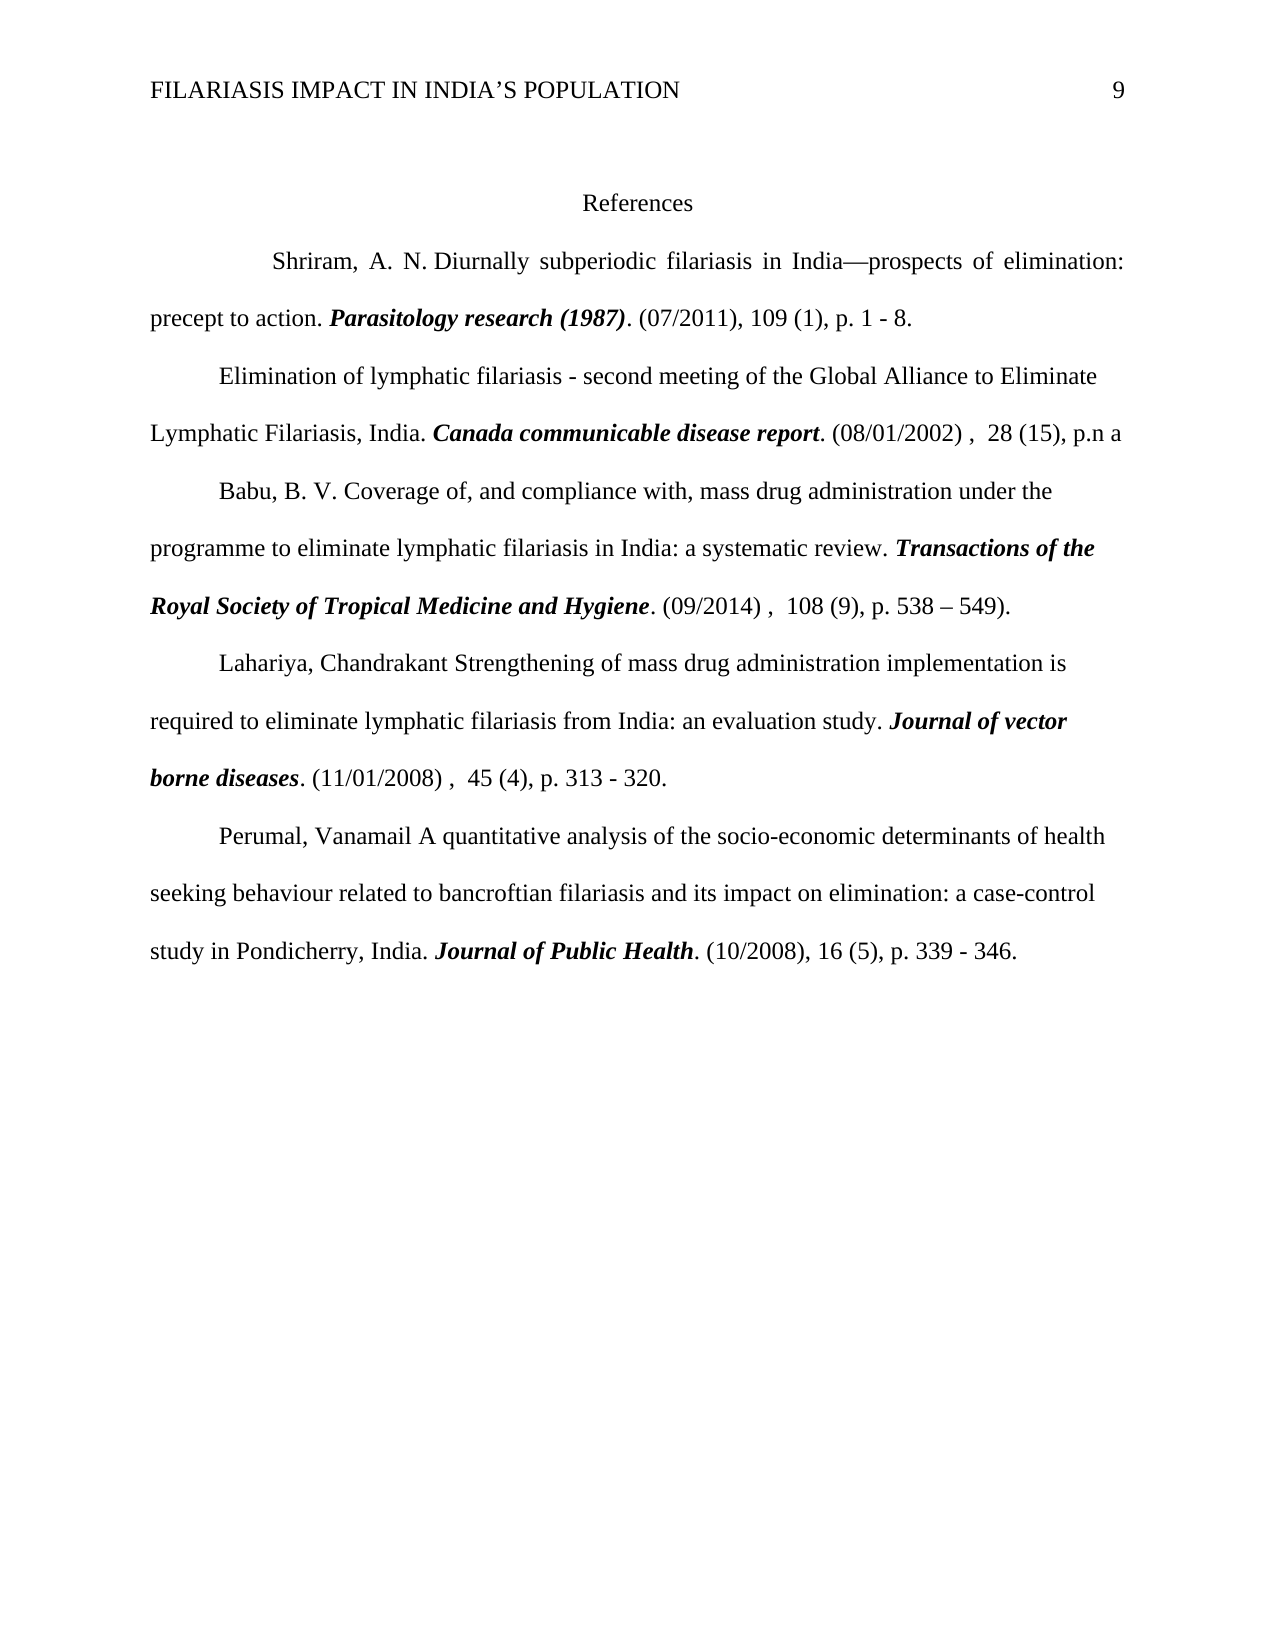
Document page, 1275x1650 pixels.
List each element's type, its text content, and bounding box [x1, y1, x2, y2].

text Elimination of lymphatic filariasis - second meeting of the Global Alliance to Eliminate Lymphatic Filariasis, India. Canada communicable disease report. (08/01/2002) , 28 (15), p.n a [150, 361, 1125, 447]
text References [150, 188, 1125, 217]
text Shriram, A. N. Diurnally subperiodic filariasis in India—prospects of elimination: precept to action. Parasitology research (1987). (07/2011), 109 (1), p. 1 - 8. [150, 246, 1125, 332]
text Lahariya, Chandrakant Strengthening of mass drug administration implementation is required to eliminate lymphatic filariasis from India: an evaluation study. Journal of vector borne diseases. (11/01/2008) , 45 (4), p. 313 - 320. [150, 648, 1125, 792]
text Babu, B. V. Coverage of, and compliance with, mass drug administration under the programme to eliminate lymphatic filariasis in India: a systematic review. Transactions of the Royal Society of Tropical Medicine and Hygiene. (09/2014) , 108 (9), p. 538 – 549). [150, 476, 1125, 619]
text Perumal, Vanamail A quantitative analysis of the socio-economic determinants of health seeking behaviour related to bancroftian filariasis and its impact on elimination: a case-control study in Pondicherry, India. Journal of Public Health. (10/2008), 16 (5), p. 339 - 346. [150, 821, 1125, 964]
